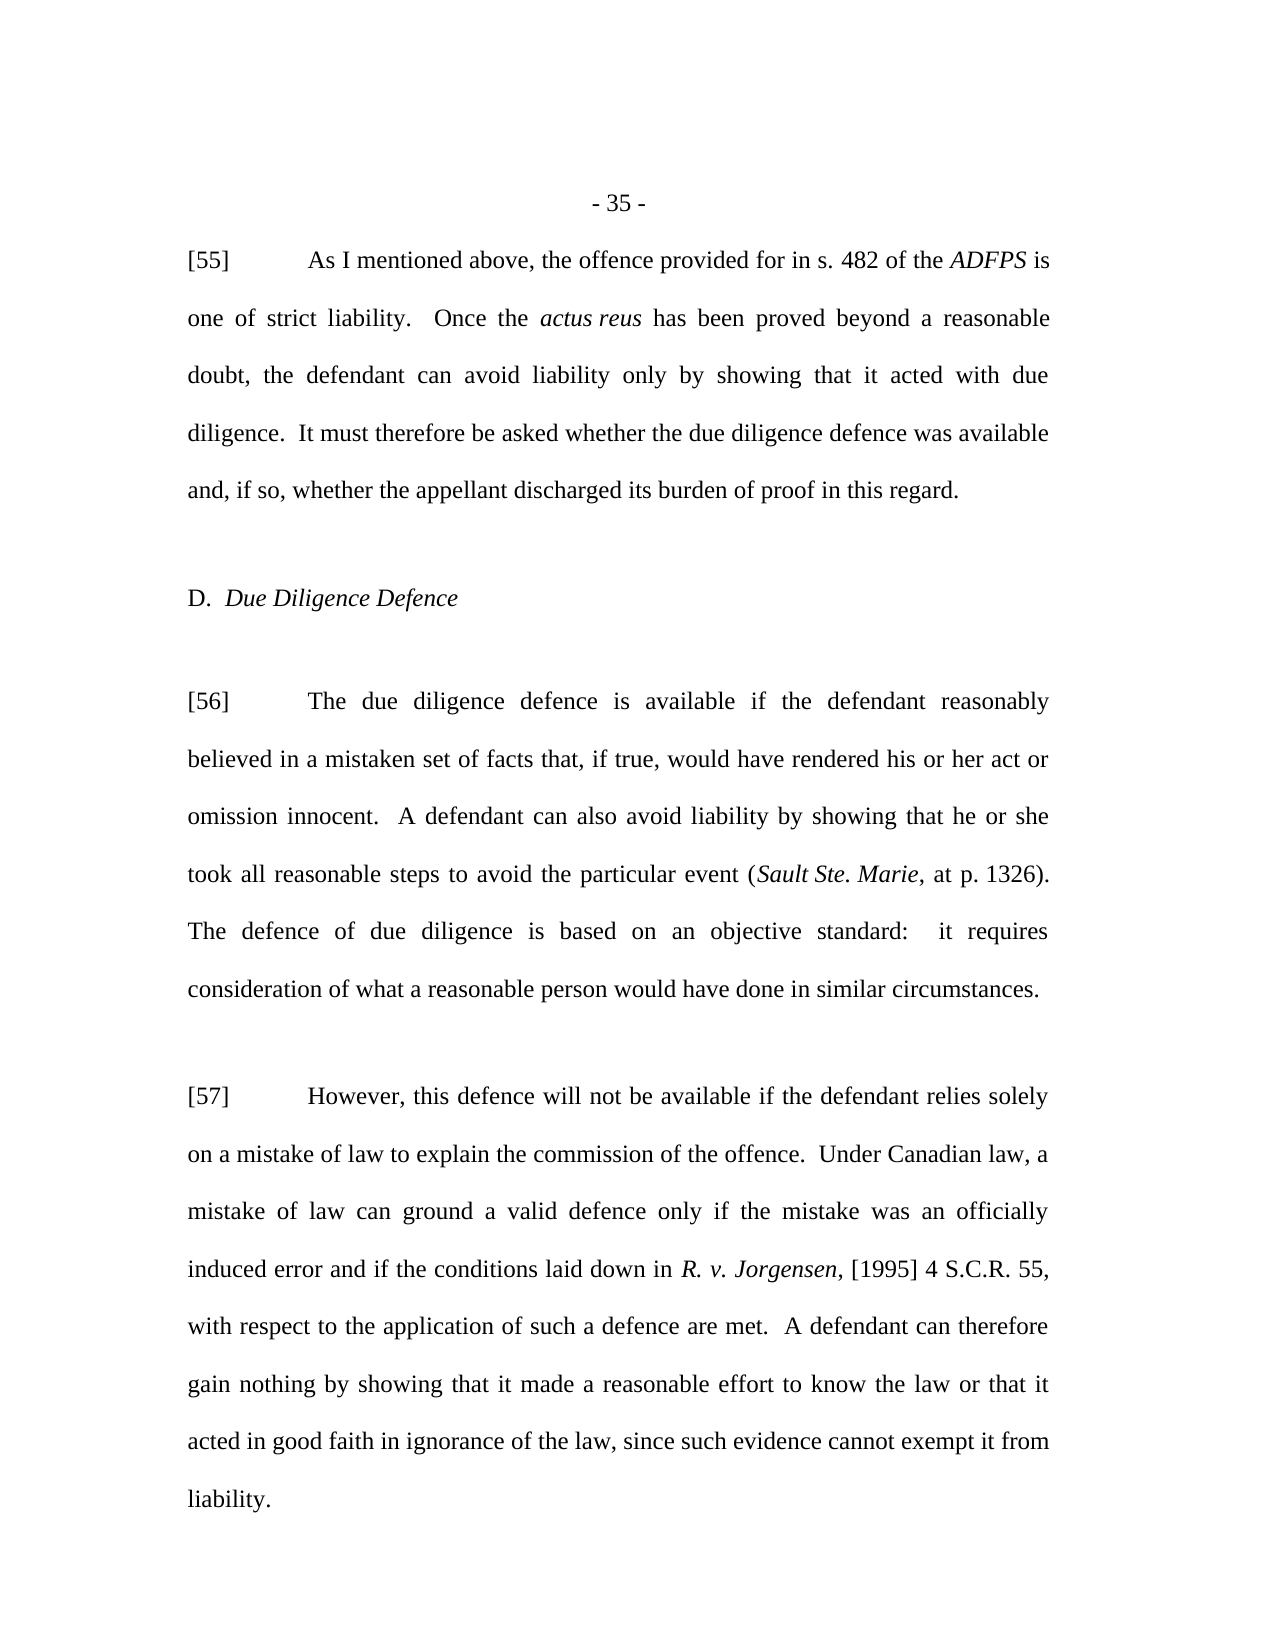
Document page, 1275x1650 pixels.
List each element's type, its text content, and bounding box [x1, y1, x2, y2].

title D. Due Diligence Defence [187, 583, 1050, 611]
text The due diligence defence is available if the defendant reasonably believed in a mistaken set of facts that, if true, would have rendered his or her act or omission innocent. A defendant can also avoid liability by showing that he or she took all reasonable steps to avoid the particular event (Sault Ste. Marie, at p. 1326). The defence of due diligence is based on an objective standard: it requires consideration of what a reasonable person would have done in similar circumstances. [187, 686, 1050, 1003]
text However, this defence will not be available if the defendant relies solely on a mistake of law to explain the commission of the offence. Under Canadian law, a mistake of law can ground a valid defence only if the mistake was an officially induced error and if the conditions laid down in R. v. Jorgensen, [1995] 4 S.C.R. 55, with respect to the application of such a defence are met. A defendant can therefore gain nothing by showing that it made a reasonable effort to know the law or that it acted in good faith in ignorance of the law, since such evidence cannot exempt it from liability. [187, 1081, 1050, 1513]
text As I mentioned above, the offence provided for in s. 482 of the ADFPS is one of strict liability. Once the actus reus has been proved beyond a reasonable doubt, the defendant can avoid liability only by showing that it acted with due diligence. It must therefore be asked whether the due diligence defence was available and, if so, whether the appellant discharged its burden of proof in this regard. [187, 245, 1050, 504]
